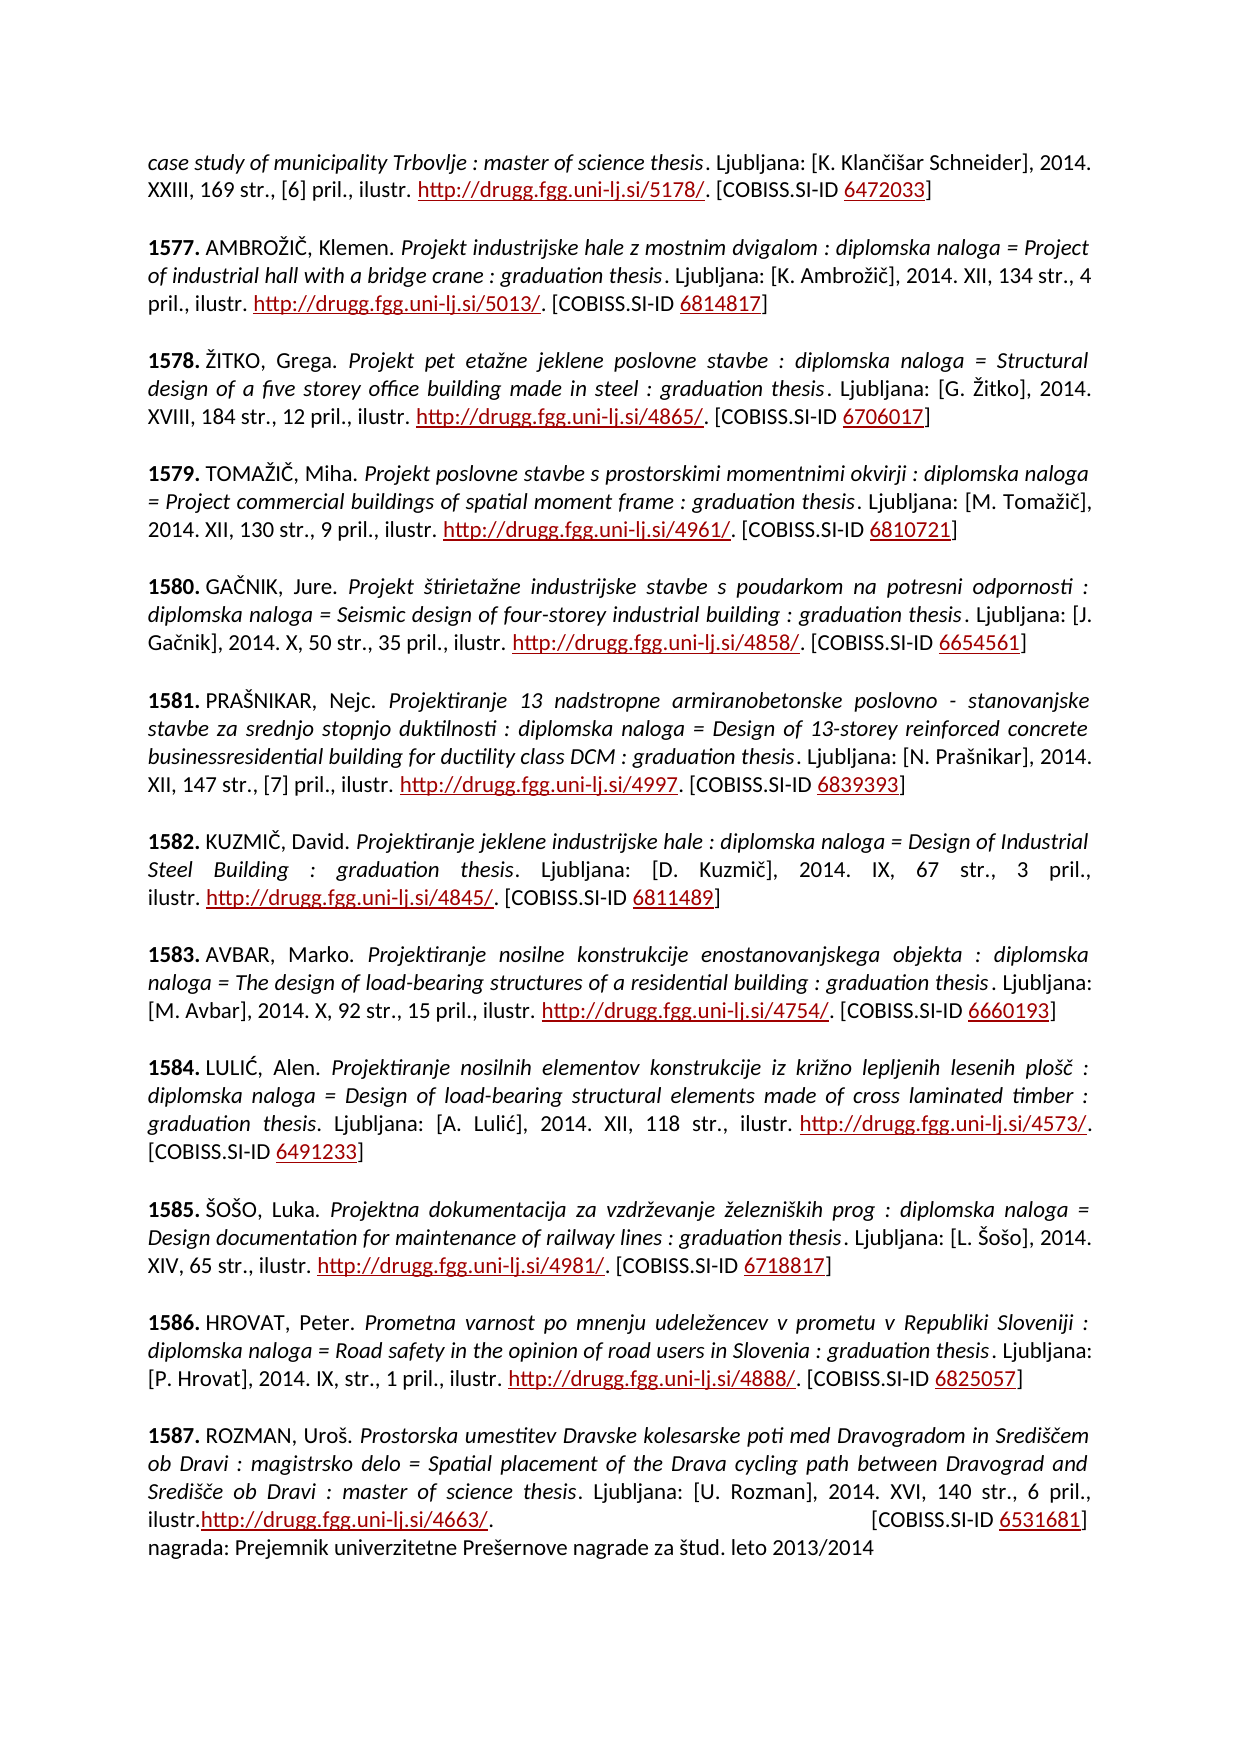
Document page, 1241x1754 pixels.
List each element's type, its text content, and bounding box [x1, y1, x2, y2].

text 1578. ŽITKO, Grega. Projekt pet etažne jeklene poslovne stavbe : diplomska naloga = Structural design of a five storey office building made in steel : graduation thesis. Ljubljana: [G. Žitko], 2014. XVIII, 184 str., 12 pril., ilustr. http://drugg.fgg.uni-lj.si/4865/. [COBISS.SI-ID 6706017] [148, 346, 1093, 430]
text 1577. AMBROŽIČ, Klemen. Projekt industrijske hale z mostnim dvigalom : diplomska naloga = Project of industrial hall with a bridge crane : graduation thesis. Ljubljana: [K. Ambrožič], 2014. XII, 134 str., 4 pril., ilustr. http://drugg.fgg.uni-lj.si/5013/. [COBISS.SI-ID 6814817] [148, 233, 1093, 317]
text 1587. ROZMAN, Uroš. Prostorska umestitev Dravske kolesarske poti med Dravogradom in Središčem ob Dravi : magistrsko delo = Spatial placement of the Drava cycling path between Dravograd and Središče ob Dravi : master of science thesis. Ljubljana: [U. Rozman], 2014. XVI, 140 str., 6 pril., ilustr.http://drugg.fgg.uni-lj.si/4663/. [COBISS.SI-ID 6531681] nagrada: Prejemnik univerzitetne Prešernove nagrade za štud. leto 2013/2014 [148, 1421, 1093, 1561]
text 1584. LULIĆ, Alen. Projektiranje nosilnih elementov konstrukcije iz križno lepljenih lesenih plošč : diplomska naloga = Design of load-bearing structural elements made of cross laminated timber : graduation thesis. Ljubljana: [A. Lulić], 2014. XII, 118 str., ilustr. http://drugg.fgg.uni-lj.si/4573/. [COBISS.SI-ID 6491233] [148, 1053, 1093, 1166]
text 1586. HROVAT, Peter. Prometna varnost po mnenju udeležencev v prometu v Republiki Sloveniji : diplomska naloga = Road safety in the opinion of road users in Slovenia : graduation thesis. Ljubljana: [P. Hrovat], 2014. IX, str., 1 pril., ilustr. http://drugg.fgg.uni-lj.si/4888/. [COBISS.SI-ID 6825057] [148, 1308, 1093, 1392]
text 1579. TOMAŽIČ, Miha. Projekt poslovne stavbe s prostorskimi momentnimi okvirji : diplomska naloga = Project commercial buildings of spatial moment frame : graduation thesis. Ljubljana: [M. Tomažič], 2014. XII, 130 str., 9 pril., ilustr. http://drugg.fgg.uni-lj.si/4961/. [COBISS.SI-ID 6810721] [148, 459, 1093, 543]
text 1580. GAČNIK, Jure. Projekt štirietažne industrijske stavbe s poudarkom na potresni odpornosti : diplomska naloga = Seismic design of four-storey industrial building : graduation thesis. Ljubljana: [J. Gačnik], 2014. X, 50 str., 35 pril., ilustr. http://drugg.fgg.uni-lj.si/4858/. [COBISS.SI-ID 6654561] [148, 572, 1093, 657]
text 1581. PRAŠNIKAR, Nejc. Projektiranje 13 nadstropne armiranobetonske poslovno - stanovanjske stavbe za srednjo stopnjo duktilnosti : diplomska naloga = Design of 13-storey reinforced concrete businessresidential building for ductility class DCM : graduation thesis. Ljubljana: [N. Prašnikar], 2014. XII, 147 str., [7] pril., ilustr. http://drugg.fgg.uni-lj.si/4997. [COBISS.SI-ID 6839393] [148, 686, 1093, 798]
text 1582. KUZMIČ, David. Projektiranje jeklene industrijske hale : diplomska naloga = Design of Industrial Steel Building : graduation thesis. Ljubljana: [D. Kuzmič], 2014. IX, 67 str., 3 pril., ilustr. http://drugg.fgg.uni-lj.si/4845/. [COBISS.SI-ID 6811489] [148, 827, 1093, 911]
text 1583. AVBAR, Marko. Projektiranje nosilne konstrukcije enostanovanjskega objekta : diplomska naloga = The design of load-bearing structures of a residential building : graduation thesis. Ljubljana: [M. Avbar], 2014. X, 92 str., 15 pril., ilustr. http://drugg.fgg.uni-lj.si/4754/. [COBISS.SI-ID 6660193] [148, 940, 1093, 1024]
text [148, 148, 1093, 204]
text 1585. ŠOŠO, Luka. Projektna dokumentacija za vzdrževanje železniških prog : diplomska naloga = Design documentation for maintenance of railway lines : graduation thesis. Ljubljana: [L. Šošo], 2014. XIV, 65 str., ilustr. http://drugg.fgg.uni-lj.si/4981/. [COBISS.SI-ID 6718817] [148, 1195, 1093, 1279]
